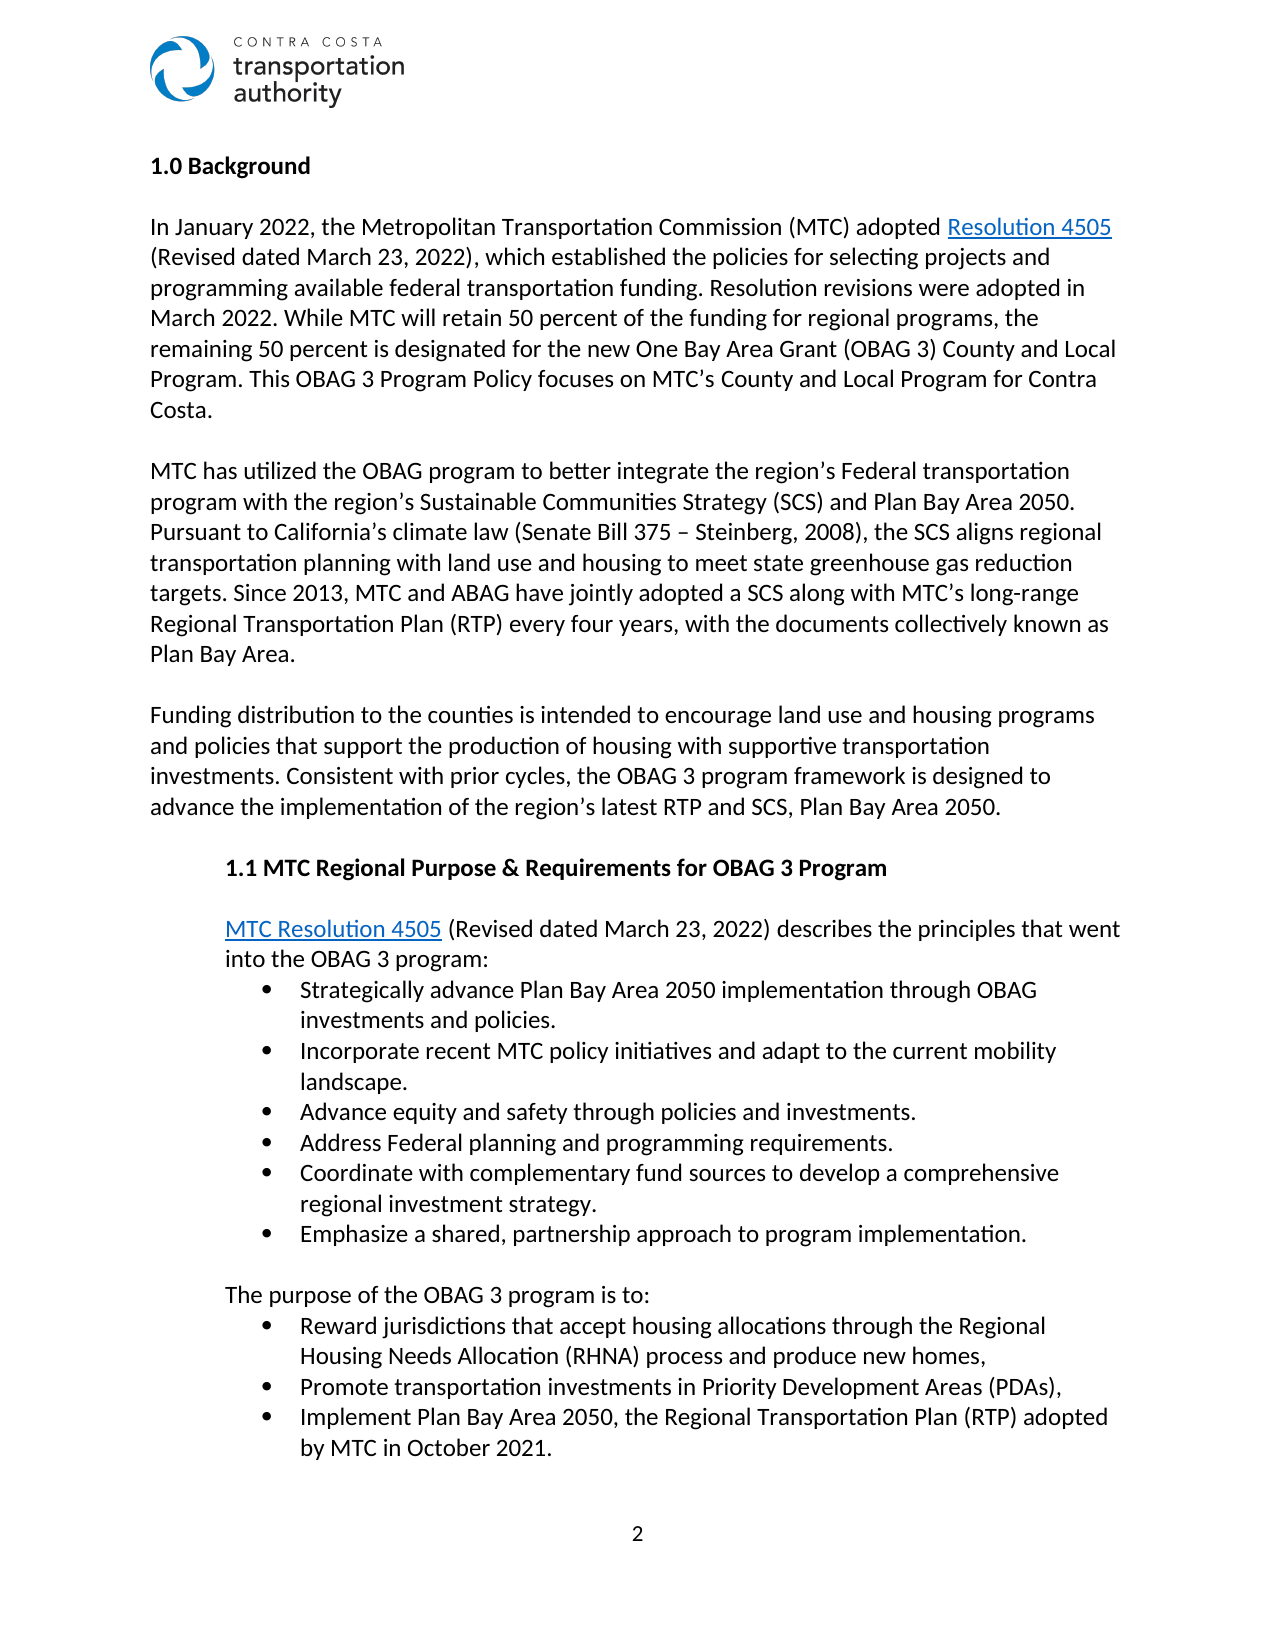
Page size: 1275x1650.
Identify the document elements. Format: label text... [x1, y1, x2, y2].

text In January 2022, the Metropolitan Transportation Commission (MTC) adopted Resolution 4505 (Revised dated March 23, 2022), which established the policies for selecting projects and programming available federal transportation funding. Resolution revisions were adopted in March 2022. While MTC will retain 50 percent of the funding for regional programs, the remaining 50 percent is designated for the new One Bay Area Grant (OBAG 3) County and Local Program. This OBAG 3 Program Policy focuses on MTC’s County and Local Program for Contra Costa. [150, 211, 1125, 425]
text 1.1 MTC Regional Purpose & Requirements for OBAG 3 Program [225, 852, 1125, 882]
text MTC has utilized the OBAG program to better integrate the region’s Federal transportation program with the region’s Sustainable Communities Strategy (SCS) and Plan Bay Area 2050. Pursuant to California’s climate law (Senate Bill 375 – Steinberg, 2008), the SCS aligns regional transportation planning with land use and housing to meet state greenhouse gas reduction targets. Since 2013, MTC and ABAG have jointly adopted a SCS along with MTC’s long-range Regional Transportation Plan (RTP) every four years, with the documents collectively known as Plan Bay Area. [150, 455, 1125, 669]
picture [149, 35, 405, 109]
text The purpose of the OBAG 3 program is to: [225, 1279, 1125, 1310]
list Coordinate with complementary fund sources to develop a comprehensive regional investment strategy. [262, 1157, 1125, 1218]
list Advance equity and safety through policies and investments. [262, 1096, 1125, 1127]
text 1.0 Background [150, 150, 1125, 181]
list Strategically advance Plan Bay Area 2050 implementation through OBAG investments and policies. [262, 974, 1125, 1035]
list Reward jurisdictions that accept housing allocations through the Regional Housing Needs Allocation (RHNA) process and produce new homes, [262, 1310, 1125, 1371]
text Funding distribution to the counties is intended to encourage land use and housing programs and policies that support the production of housing with supportive transportation investments. Consistent with prior cycles, the OBAG 3 program framework is designed to advance the implementation of the region’s latest RTP and SCS, Plan Bay Area 2050. [150, 699, 1125, 821]
list Promote transportation investments in Priority Development Areas (PDAs), [262, 1371, 1125, 1401]
list Address Federal planning and programming requirements. [262, 1127, 1125, 1157]
list Implement Plan Bay Area 2050, the Regional Transportation Plan (RTP) adopted by MTC in October 2021. [262, 1401, 1125, 1462]
list Emphasize a shared, partnership approach to program implementation. [262, 1218, 1125, 1249]
text MTC Resolution 4505 (Revised dated March 23, 2022) describes the principles that went into the OBAG 3 program: [225, 913, 1125, 974]
list Incorporate recent MTC policy initiatives and adapt to the current mobility landscape. [262, 1035, 1125, 1096]
